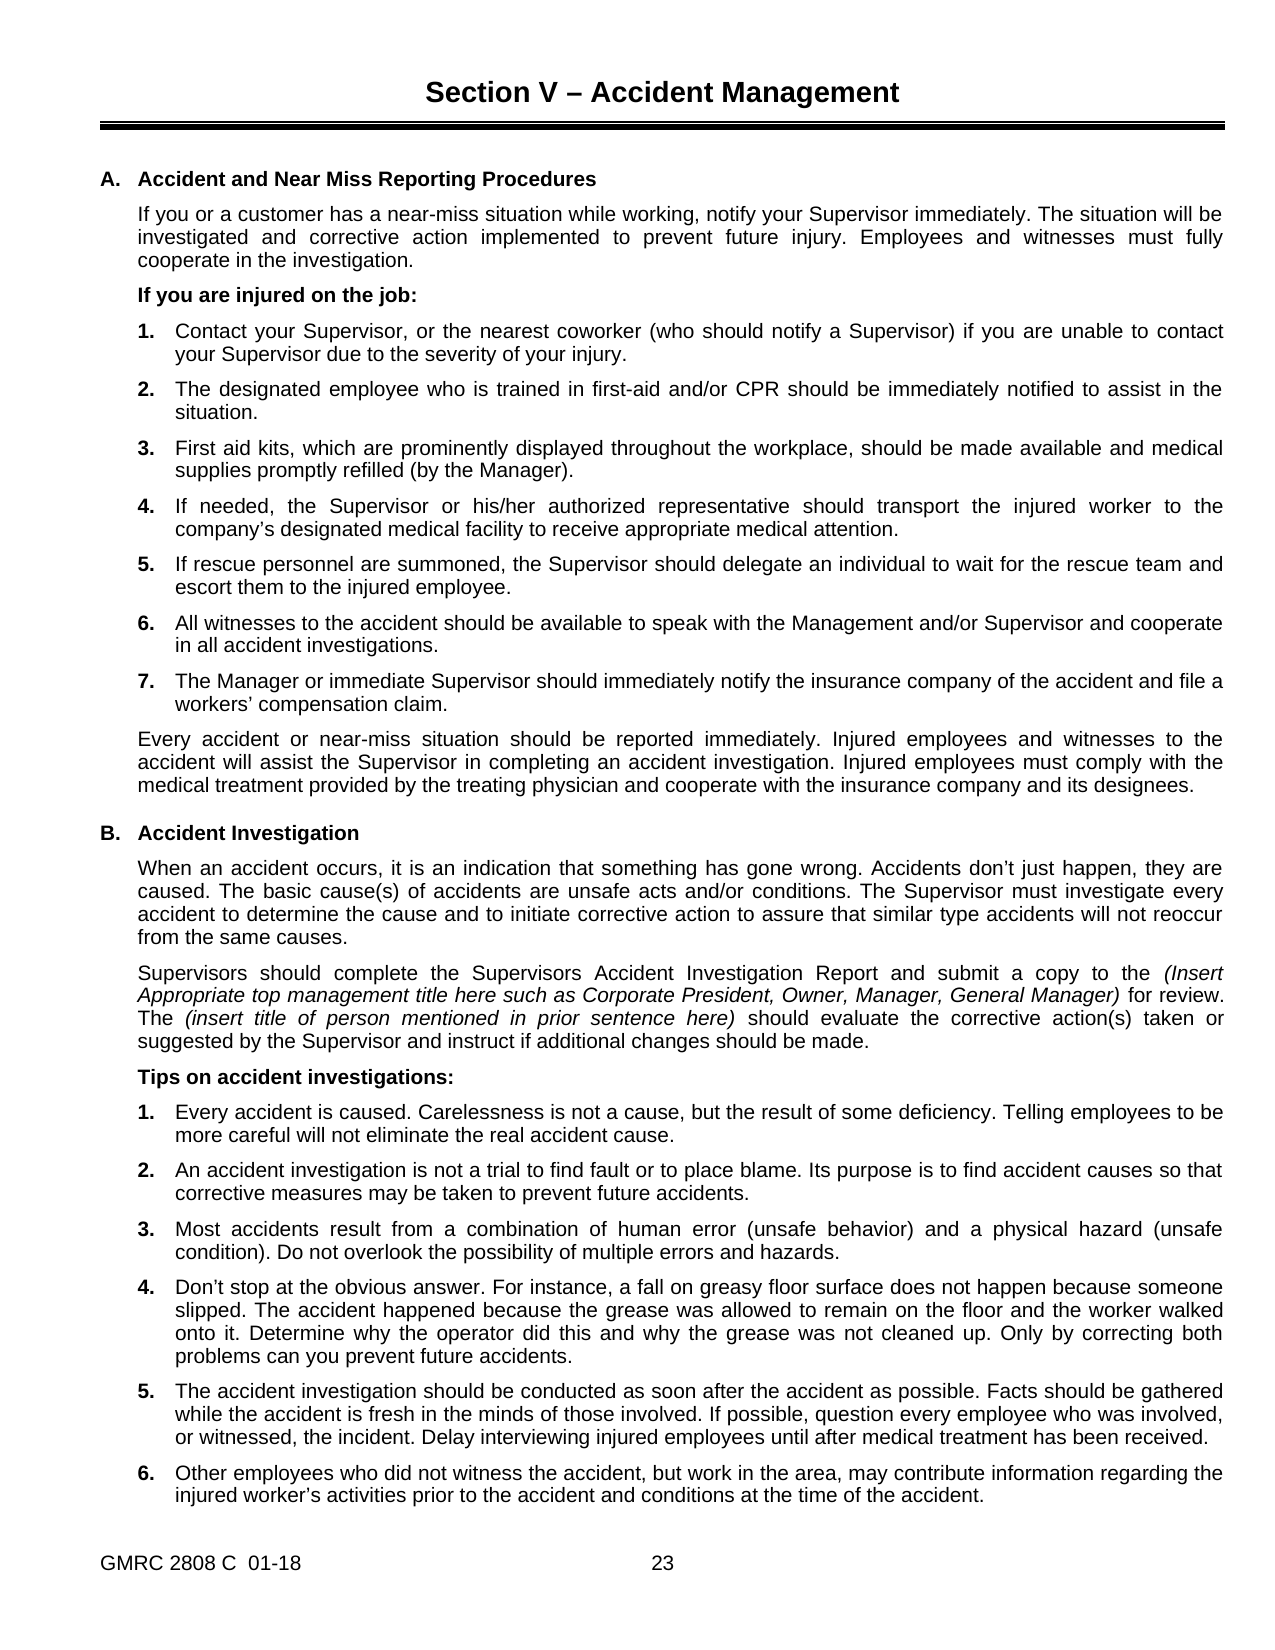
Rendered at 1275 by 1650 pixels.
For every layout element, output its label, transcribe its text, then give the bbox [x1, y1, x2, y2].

text 1. Contact your Supervisor, or the nearest coworker (who should notify a Supervisor) if you are unable to contact your Supervisor due to the severity of your injury. [137, 320, 1225, 366]
text 3. First aid kits, which are prominently displayed throughout the workplace, should be made available and medical supplies promptly refilled (by the Manager). [137, 437, 1225, 482]
text When an accident occurs, it is an indication that something has gone wrong. Accidents don’t just happen, they are caused. The basic cause(s) of accidents are unsafe acts and/or conditions. The Supervisor must investigate every accident to determine the cause and to initiate corrective action to assure that similar type accidents will not reoccur from the same causes. [137, 857, 1225, 949]
text 3. Most accidents result from a combination of human error (unsafe behavior) and a physical hazard (unsafe condition). Do not overlook the possibility of multiple errors and hazards. [137, 1218, 1225, 1264]
text 2. An accident investigation is not a trial to find fault or to place blame. Its purpose is to find accident causes so that corrective measures may be taken to prevent future accidents. [137, 1159, 1225, 1205]
text If you are injured on the job: [137, 284, 1225, 307]
text 5. The accident investigation should be conducted as soon after the accident as possible. Facts should be gathered while the accident is fresh in the minds of those involved. If possible, question every employee who was involved, or witnessed, the incident. Delay interviewing injured employees until after medical treatment has been received. [137, 1380, 1225, 1449]
text 7. The Manager or immediate Supervisor should immediately notify the insurance company of the accident and file a workers’ compensation claim. [137, 670, 1225, 716]
text Tips on accident investigations: [137, 1066, 1225, 1089]
text 4. Don’t stop at the obvious answer. For instance, a fall on greasy floor surface does not happen because someone slipped. The accident happened because the grease was allowed to remain on the floor and the worker walked onto it. Determine why the operator did this and why the grease was not cleaned up. Only by correcting both problems can you prevent future accidents. [137, 1276, 1225, 1368]
text 6. Other employees who did not witness the accident, but work in the area, may contribute information regarding the injured worker’s activities prior to the accident and conditions at the time of the accident. [137, 1462, 1225, 1507]
text 6. All witnesses to the accident should be available to speak with the Management and/or Supervisor and cooperate in all accident investigations. [137, 612, 1225, 657]
text Supervisors should complete the Supervisors Accident Investigation Report and submit a copy to the (Insert Appropriate top management title here such as Corporate President, Owner, Manager, General Manager) for review. The (insert title of person mentioned in prior sentence here) should evaluate the corrective action(s) taken or suggested by the Supervisor and instruct if additional changes should be made. [137, 962, 1225, 1053]
text Section V – Accident Management [100, 75, 1225, 121]
text 5. If rescue personnel are summoned, the Supervisor should delegate an individual to wait for the rescue team and escort them to the injured employee. [137, 553, 1225, 599]
text 4. If needed, the Supervisor or his/her authorized representative should transport the injured worker to the company’s designated medical facility to receive appropriate medical attention. [137, 495, 1225, 541]
text 2. The designated employee who is trained in first-aid and/or CPR should be immediately notified to assist in the situation. [137, 378, 1225, 424]
subtitle A. Accident and Near Miss Reporting Procedures [100, 168, 1225, 191]
text 1. Every accident is caused. Carelessness is not a cause, but the result of some deficiency. Telling employees to be more careful will not eliminate the real accident cause. [137, 1101, 1225, 1147]
text If you or a customer has a near-miss situation while working, notify your Supervisor immediately. The situation will be investigated and corrective action implemented to prevent future injury. Employees and witnesses must fully cooperate in the investigation. [137, 203, 1225, 272]
text Every accident or near-miss situation should be reported immediately. Injured employees and witnesses to the accident will assist the Supervisor in completing an accident investigation. Injured employees must comply with the medical treatment provided by the treating physician and cooperate with the insurance company and its designees. [137, 728, 1225, 797]
subtitle B. Accident Investigation [100, 822, 1225, 845]
